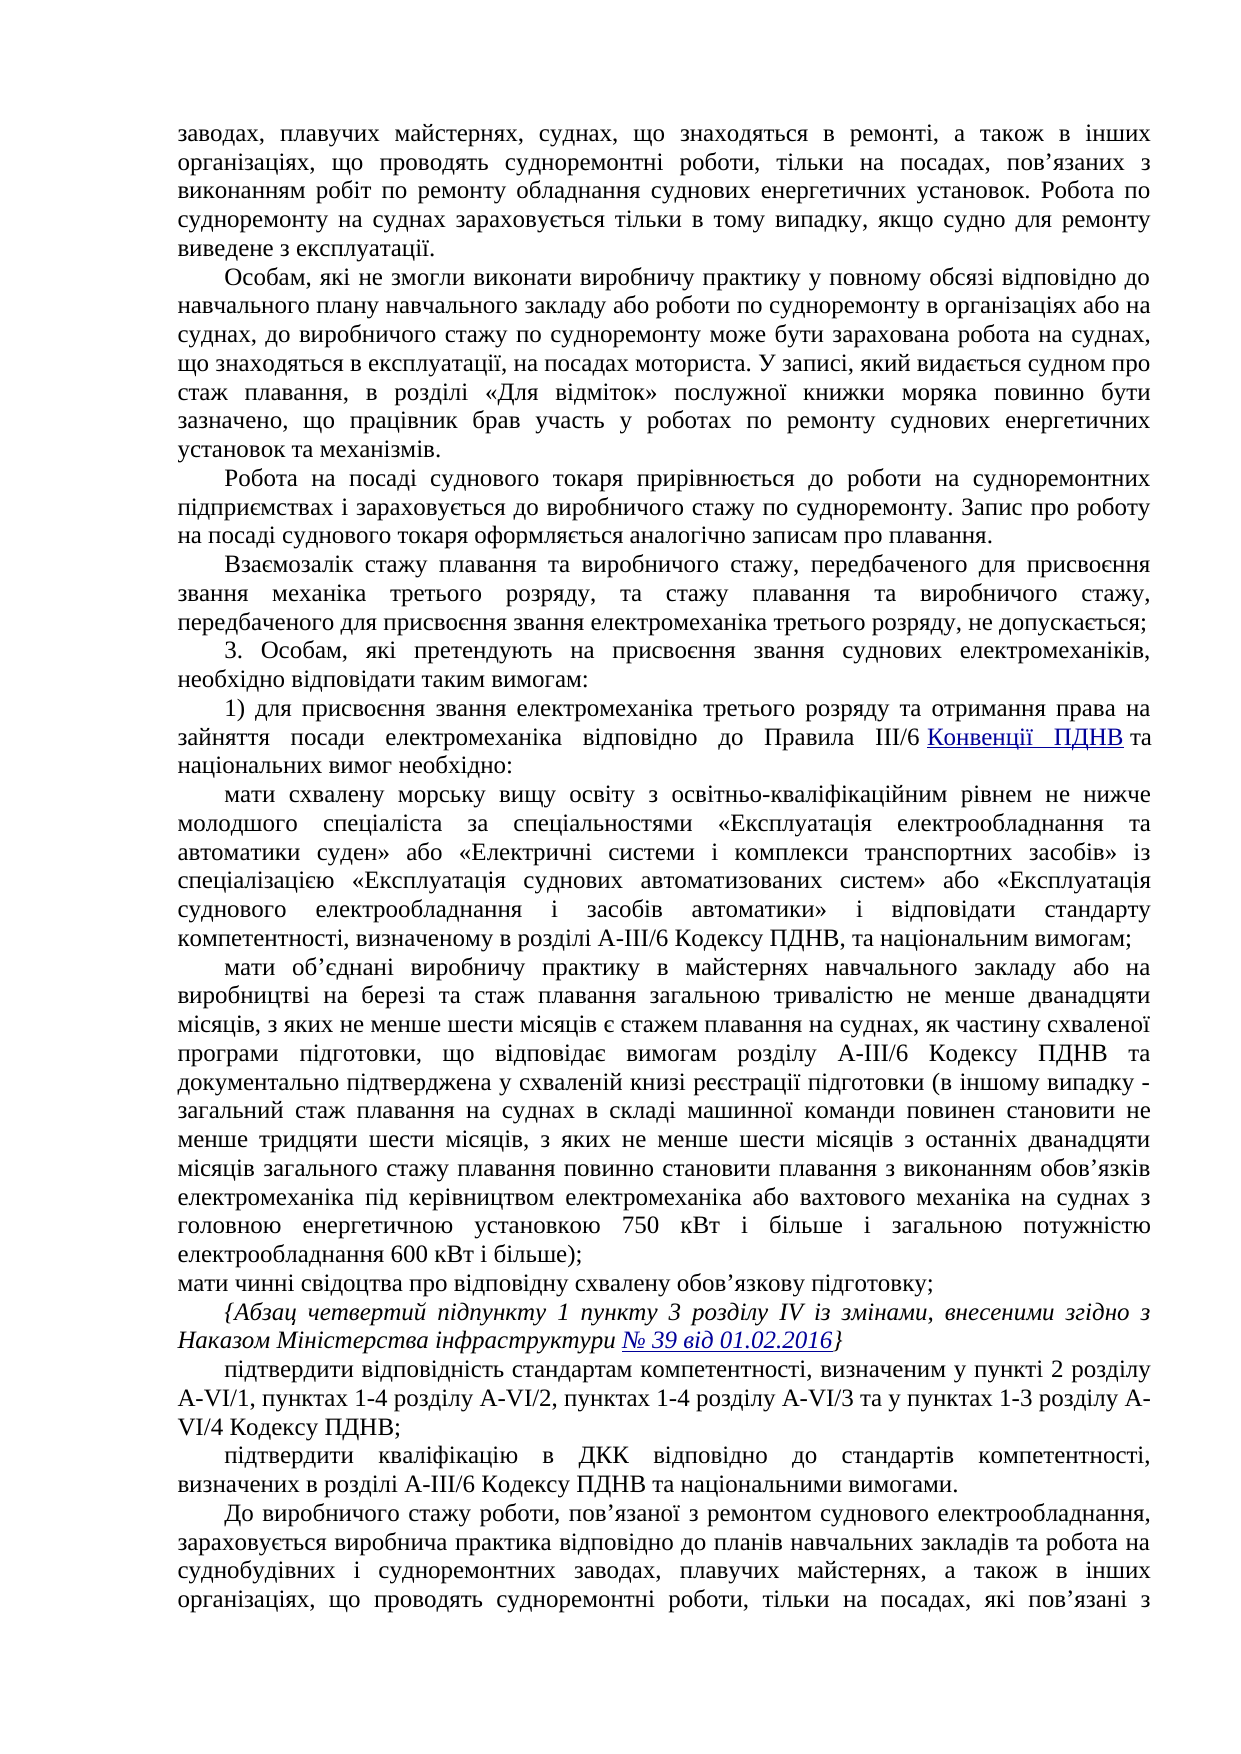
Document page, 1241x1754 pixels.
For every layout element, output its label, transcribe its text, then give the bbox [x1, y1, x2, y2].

text Робота на посаді суднового токаря прирівнюється до роботи на судноремонтних підприємствах і зараховується до виробничого стажу по судноремонту. Запис про роботу на посаді суднового токаря оформляється аналогічно записам про плавання. [177, 463, 1152, 549]
text 3. Особам, які претендують на присвоєння звання суднових електромеханіків, необхідно відповідати таким вимогам: [177, 636, 1152, 693]
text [177, 118, 1152, 262]
text підтвердити кваліфікацію в ДКК відповідно до стандартів компетентності, визначених в розділі А-IIІ/6 Кодексу ПДНВ та національними вимогами. [177, 1441, 1152, 1498]
text мати чинні свідоцтва про відповідну схвалену обов’язкову підготовку; [177, 1268, 1152, 1297]
text Взаємозалік стажу плавання та виробничого стажу, передбаченого для присвоєння звання механіка третього розряду, та стажу плавання та виробничого стажу, передбаченого для присвоєння звання електромеханіка третього розряду, не допускається; [177, 549, 1152, 636]
text Особам, які не змогли виконати виробничу практику у повному обсязі відповідно до навчального плану навчального закладу або роботи по судноремонту в організаціях або на суднах, до виробничого стажу по судноремонту може бути зарахована робота на суднах, що знаходяться в експлуатації, на посадах моториста. У записі, який видається судном про стаж плавання, в розділі «Для відміток» послужної книжки моряка повинно бути зазначено, що працівник брав участь у роботах по ремонту суднових енергетичних установок та механізмів. [177, 262, 1152, 463]
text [177, 1498, 1152, 1613]
text підтвердити відповідність стандартам компетентності, визначеним у пункті 2 розділу A-VI/1, пунктах 1-4 розділу A-VI/2, пунктах 1-4 розділу A-VI/3 та у пунктах 1-3 розділу A-VI/4 Кодексу ПДНВ; [177, 1354, 1152, 1441]
text {Абзац четвертий підпункту 1 пункту 3 розділу IV із змінами, внесеними згідно з Наказом Міністерства інфраструктури № 39 від 01.02.2016} [177, 1297, 1152, 1354]
text 1) для присвоєння звання електромеханіка третього розряду та отримання права на зайняття посади електромеханіка відповідно до Правила III/6 Конвенції ПДНВ та національних вимог необхідно: [177, 693, 1152, 779]
text мати схвалену морську вищу освіту з освітньо-кваліфікаційним рівнем не нижче молодшого спеціаліста за спеціальностями «Експлуатація електрообладнання та автоматики суден» або «Електричні системи і комплекси транспортних засобів» із спеціалізацією «Експлуатація суднових автоматизованих систем» або «Експлуатація суднового електрообладнання і засобів автоматики» і відповідати стандарту компетентності, визначеному в розділі А-ІІІ/6 Кодексу ПДНВ, та національним вимогам; [177, 779, 1152, 952]
text мати об’єднані виробничу практику в майстернях навчального закладу або на виробництві на березі та стаж плавання загальною тривалістю не менше дванадцяти місяців, з яких не менше шести місяців є стажем плавання на суднах, як частину схваленої програми підготовки, що відповідає вимогам розділу А-ІІІ/6 Кодексу ПДНВ та документально підтверджена у схваленій книзі реєстрації підготовки (в іншому випадку - загальний стаж плавання на суднах в складі машинної команди повинен становити не менше тридцяти шести місяців, з яких не менше шести місяців з останніх дванадцяти місяців загального стажу плавання повинно становити плавання з виконанням обов’язків електромеханіка під керівництвом електромеханіка або вахтового механіка на суднах з головною енергетичною установкою 750 кВт і більше і загальною потужністю електрообладнання 600 кВт і більше); [177, 952, 1152, 1268]
